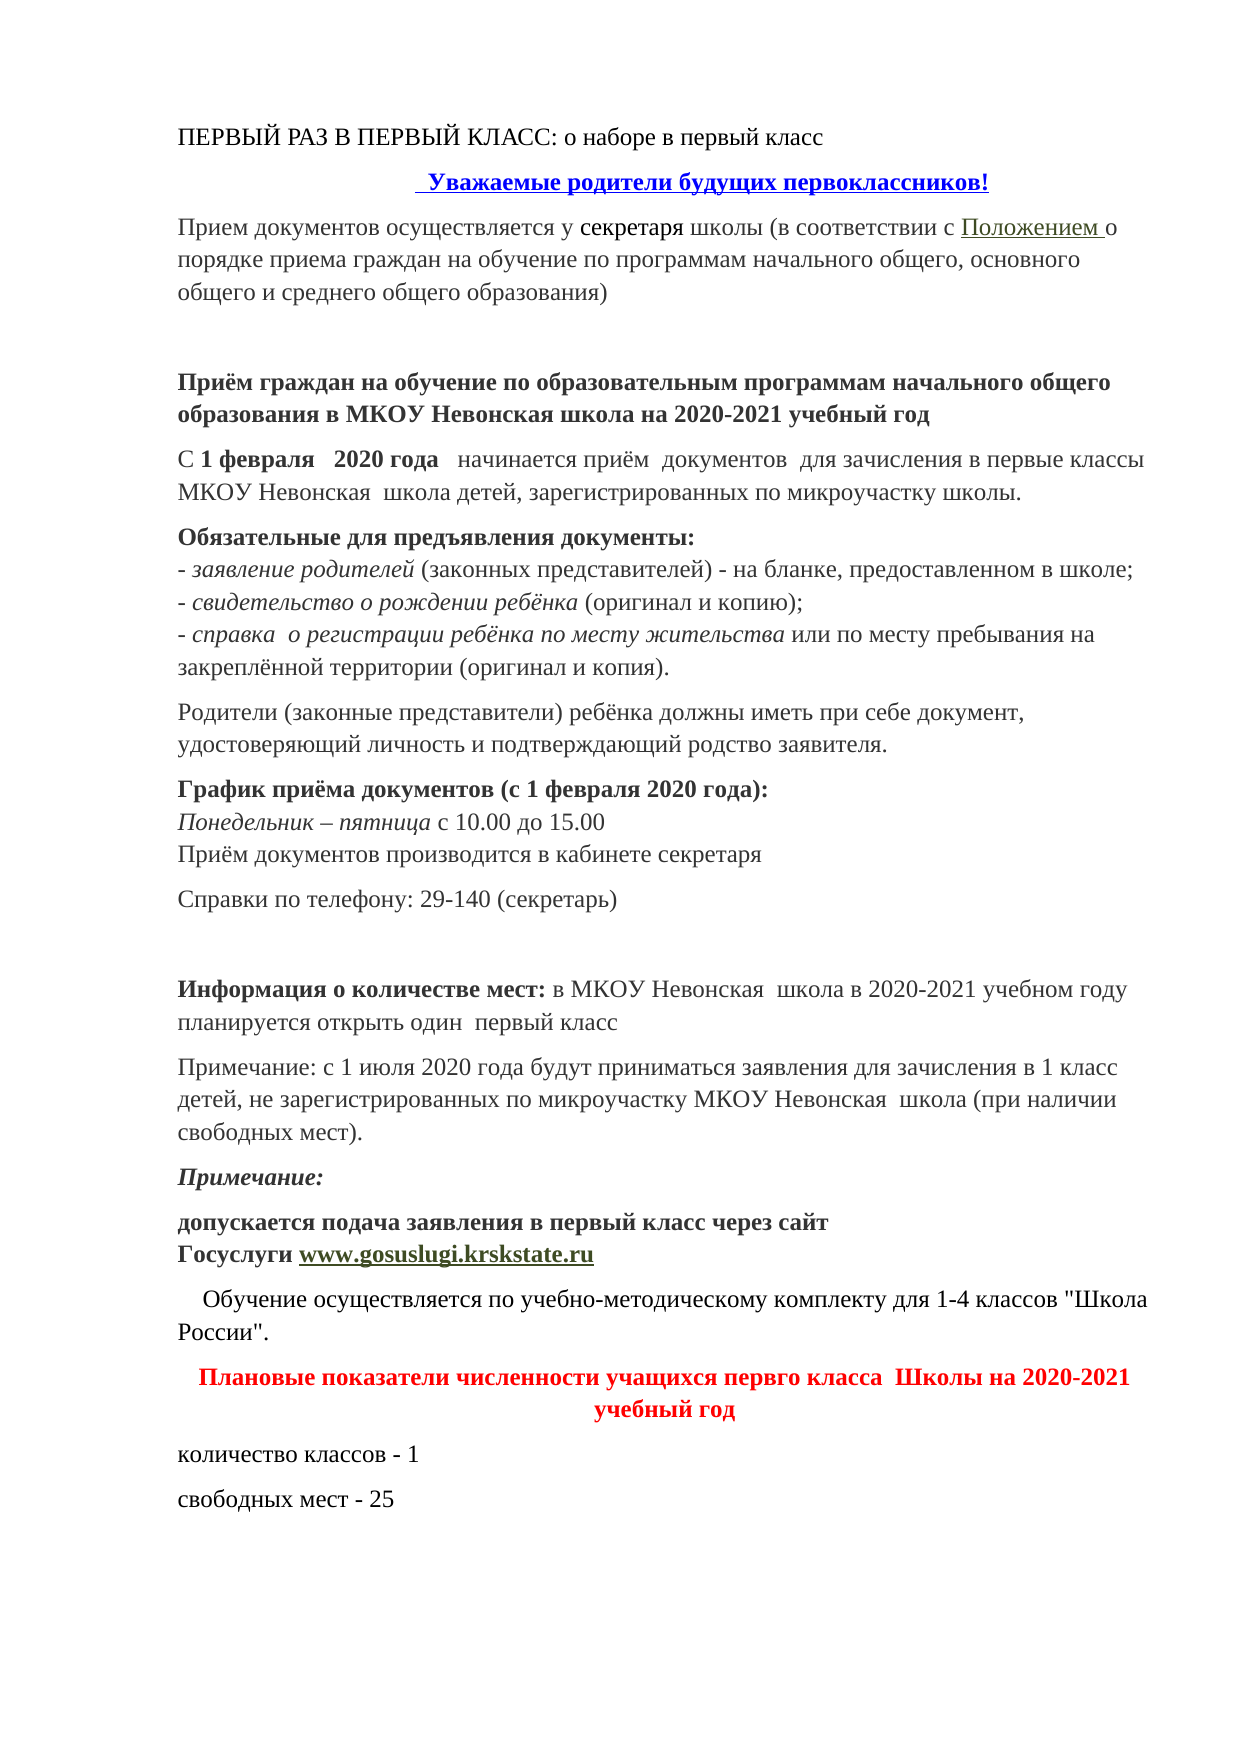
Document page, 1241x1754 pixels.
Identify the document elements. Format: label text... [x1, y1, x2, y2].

text Информация о количестве мест: в МКОУ Невонская школа в 2020-2021 учебном году планируется открыть один первый класс [177, 971, 1152, 1036]
text Примечание: [177, 1158, 1152, 1191]
text количество классов - 1 [177, 1436, 1152, 1468]
text Справки по телефону: 29-140 (секретарь) [177, 881, 1152, 913]
text Плановые показатели численности учащихся первго класса Школы на 2020-2021 учебный год [177, 1358, 1152, 1423]
text С 1 февраля 2020 года начинается приём документов для зачисления в первые классы МКОУ Невонская школа детей, зарегистрированных по микроучастку школы. [177, 441, 1152, 506]
text Обучение осуществляется по учебно-методическому комплекту для 1-4 классов "Школа России". [177, 1281, 1152, 1346]
text Родители (законные представители) ребёнка должны иметь при себе документ, удостоверяющий личность и подтверждающий родство заявителя. [177, 693, 1152, 758]
text Приём граждан на обучение по образовательным программам начального общего образования в МКОУ Невонская школа на 2020-2021 учебный год [177, 363, 1152, 428]
text свободных мест - 25 [177, 1481, 1152, 1513]
text Уважаемые родители будущих первоклассников! [177, 163, 1152, 196]
text ПЕРВЫЙ РАЗ В ПЕРВЫЙ КЛАСС: о наборе в первый класс [177, 118, 1152, 151]
text График приёма документов (с 1 февраля 2020 года): Понедельник – пятница с 10.00 до 15.00 Приём документов производится в кабинете секретаря [177, 771, 1152, 868]
text Примечание: с 1 июля 2020 года будут приниматься заявления для зачисления в 1 класс детей, не зарегистрированных по микроучастку МКОУ Невонская школа (при наличии свободных мест). [177, 1048, 1152, 1146]
text Прием документов осуществляется у секретаря школы (в соответствии с Положением о порядке приема граждан на обучение по программам начального общего, основного общего и среднего общего образования) [177, 208, 1152, 306]
text Обязательные для предъявления документы: - заявление родителей (законных представителей) - на бланке, предоставленном в школе; - свидетельство о рождении ребёнка (оригинал и копию); - справка о регистрации ребёнка по месту жительства или по месту пребывания на закреплённой территории (оригинал и копия). [177, 518, 1152, 681]
text допускается подача заявления в первый класс через сайт Госуслуги www.gosuslugi.krskstate.ru [177, 1203, 1152, 1268]
